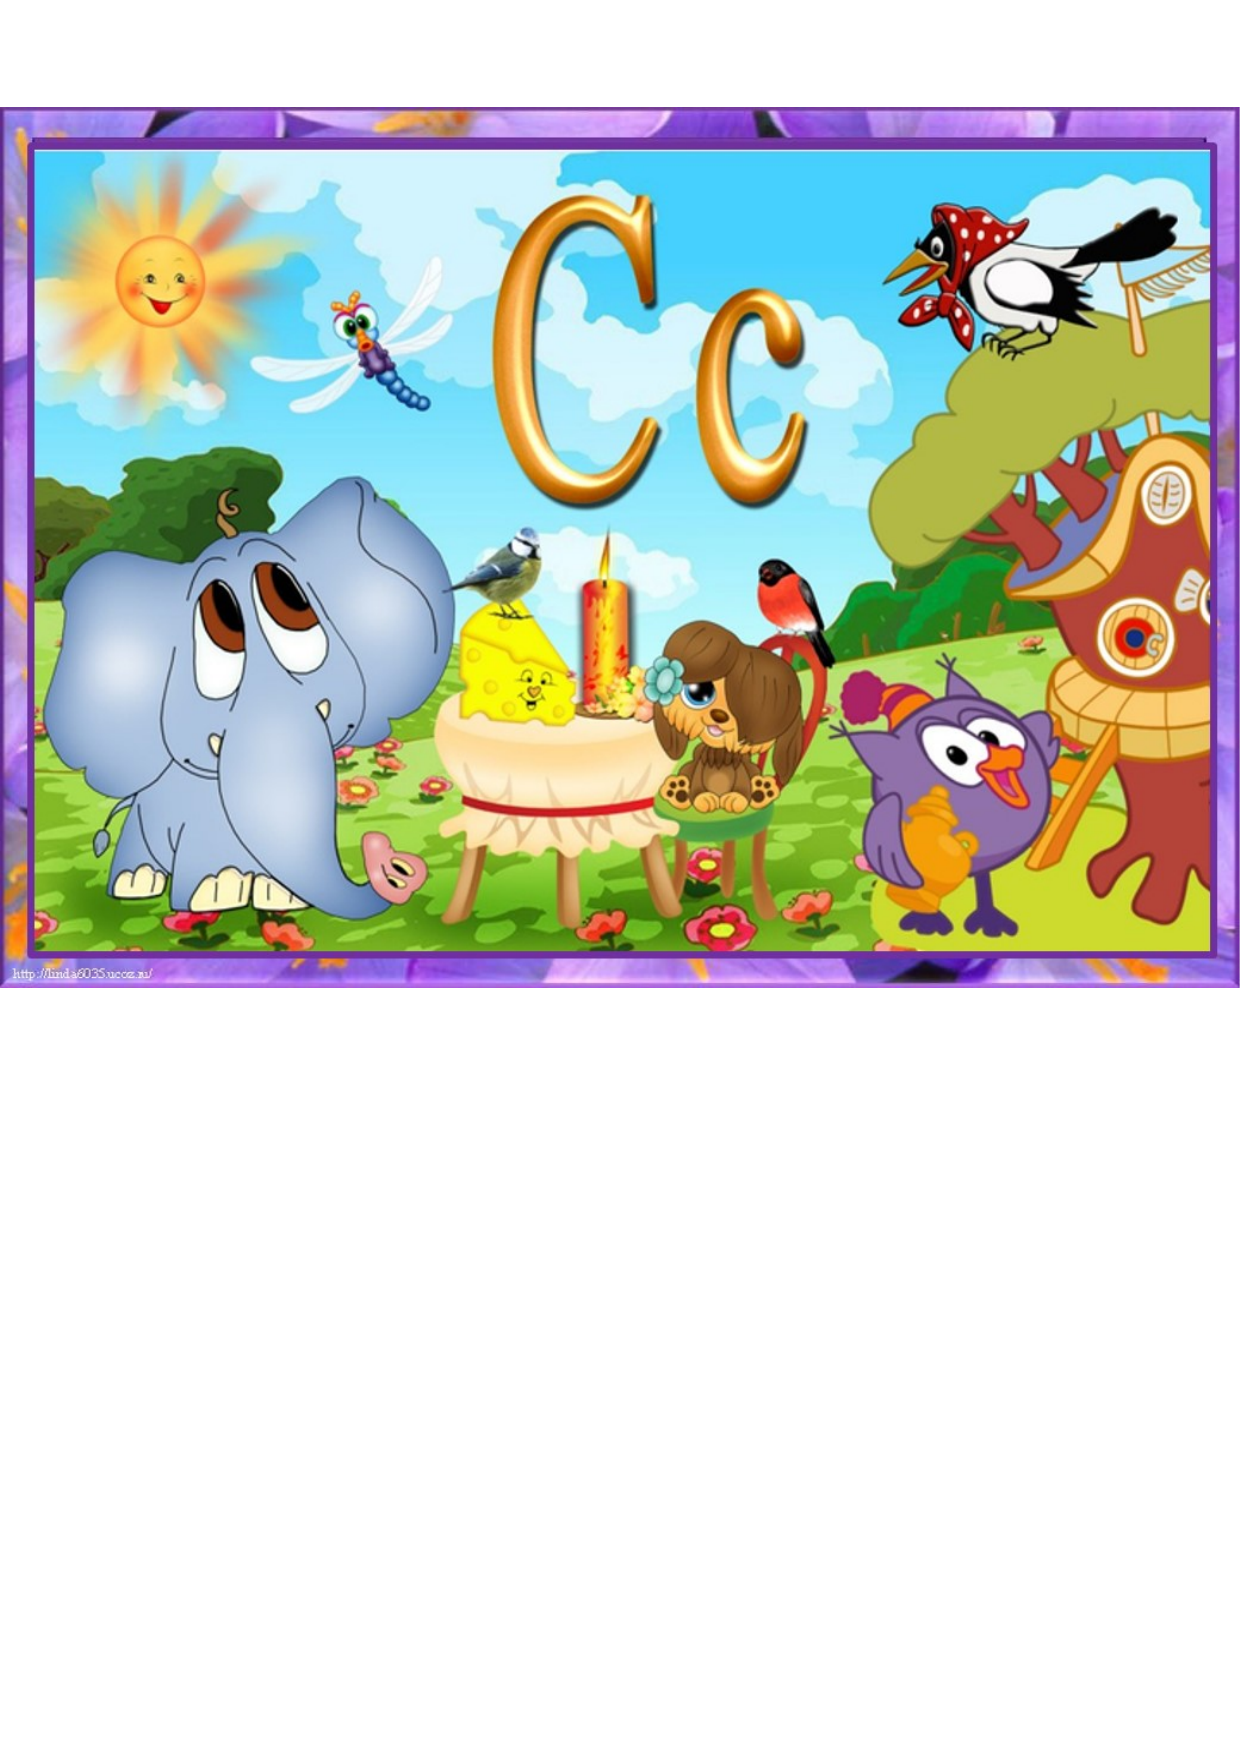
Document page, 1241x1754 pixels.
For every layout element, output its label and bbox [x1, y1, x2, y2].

picture [0, 107, 1240, 988]
